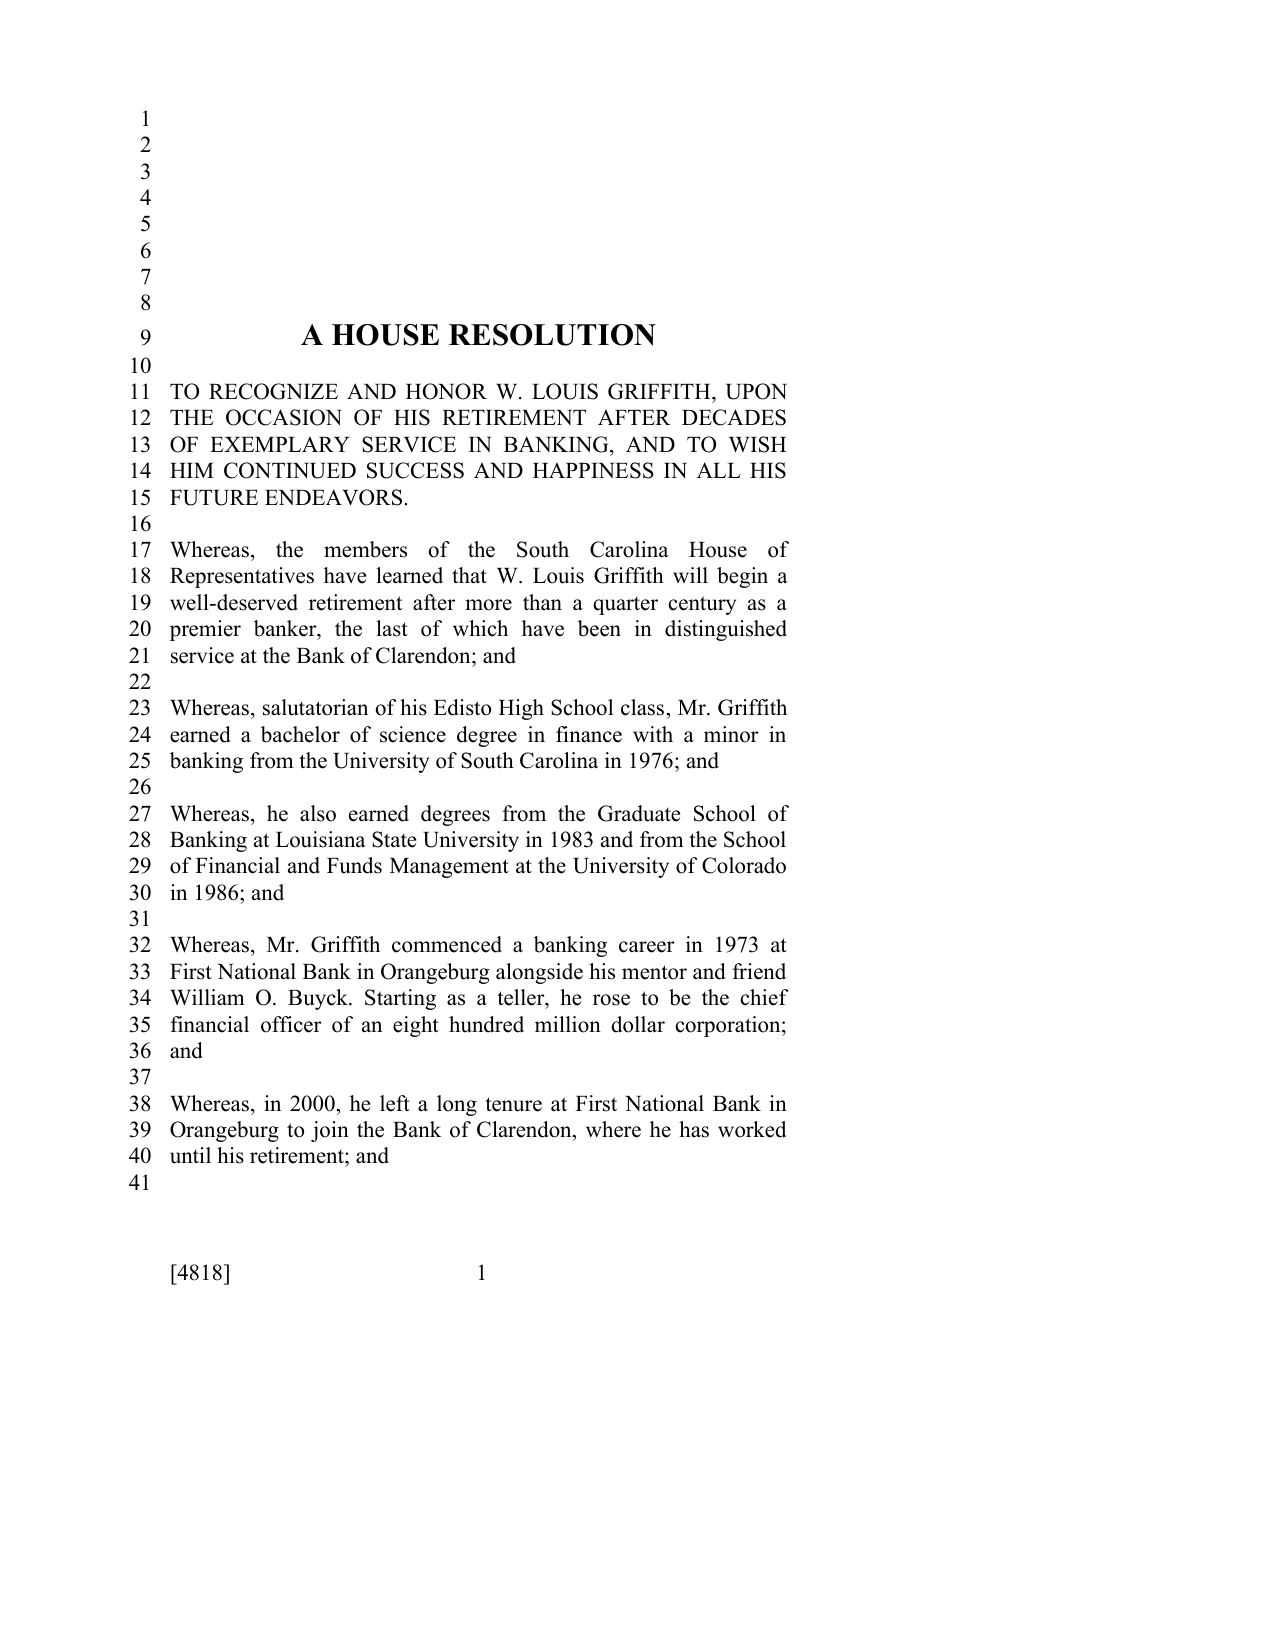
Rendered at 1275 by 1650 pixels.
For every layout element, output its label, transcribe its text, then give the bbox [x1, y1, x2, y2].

text Whereas, in 2000, he left a long tenure at First National Bank in Orangeburg to join the Bank of Clarendon, where he has worked until his retirement; and [169, 1090, 787, 1169]
text Whereas, he also earned degrees from the Graduate School of Banking at Louisiana State University in 1983 and from the School of Financial and Funds Management at the University of Colorado in 1986; and [169, 800, 787, 905]
text TO RECOGNIZE AND HONOR W. LOUIS GRIFFITH, UPON THE OCCASION OF HIS RETIREMENT AFTER DECADES OF EXEMPLARY SERVICE IN BANKING, AND TO WISH HIM CONTINUED SUCCESS AND HAPPINESS IN ALL HIS FUTURE ENDEAVORS. [169, 378, 787, 510]
text Whereas, the members of the South Carolina House of Representatives have learned that W. Louis Griffith will begin a well-deserved retirement after more than a quarter century as a premier banker, the last of which have been in distinguished service at the Bank of Clarendon; and [169, 536, 787, 668]
text A HOUSE RESOLUTION [169, 316, 787, 352]
text Whereas, salutatorian of his Edisto High School class, Mr. Griffith earned a bachelor of science degree in finance with a minor in banking from the University of South Carolina in 1976; and [169, 694, 787, 773]
text Whereas, Mr. Griffith commenced a banking career in 1973 at First National Bank in Orangeburg alongside his mentor and friend William O. Buyck. Starting as a teller, he rose to be the chief financial officer of an eight hundred million dollar corporation; and [169, 932, 787, 1063]
